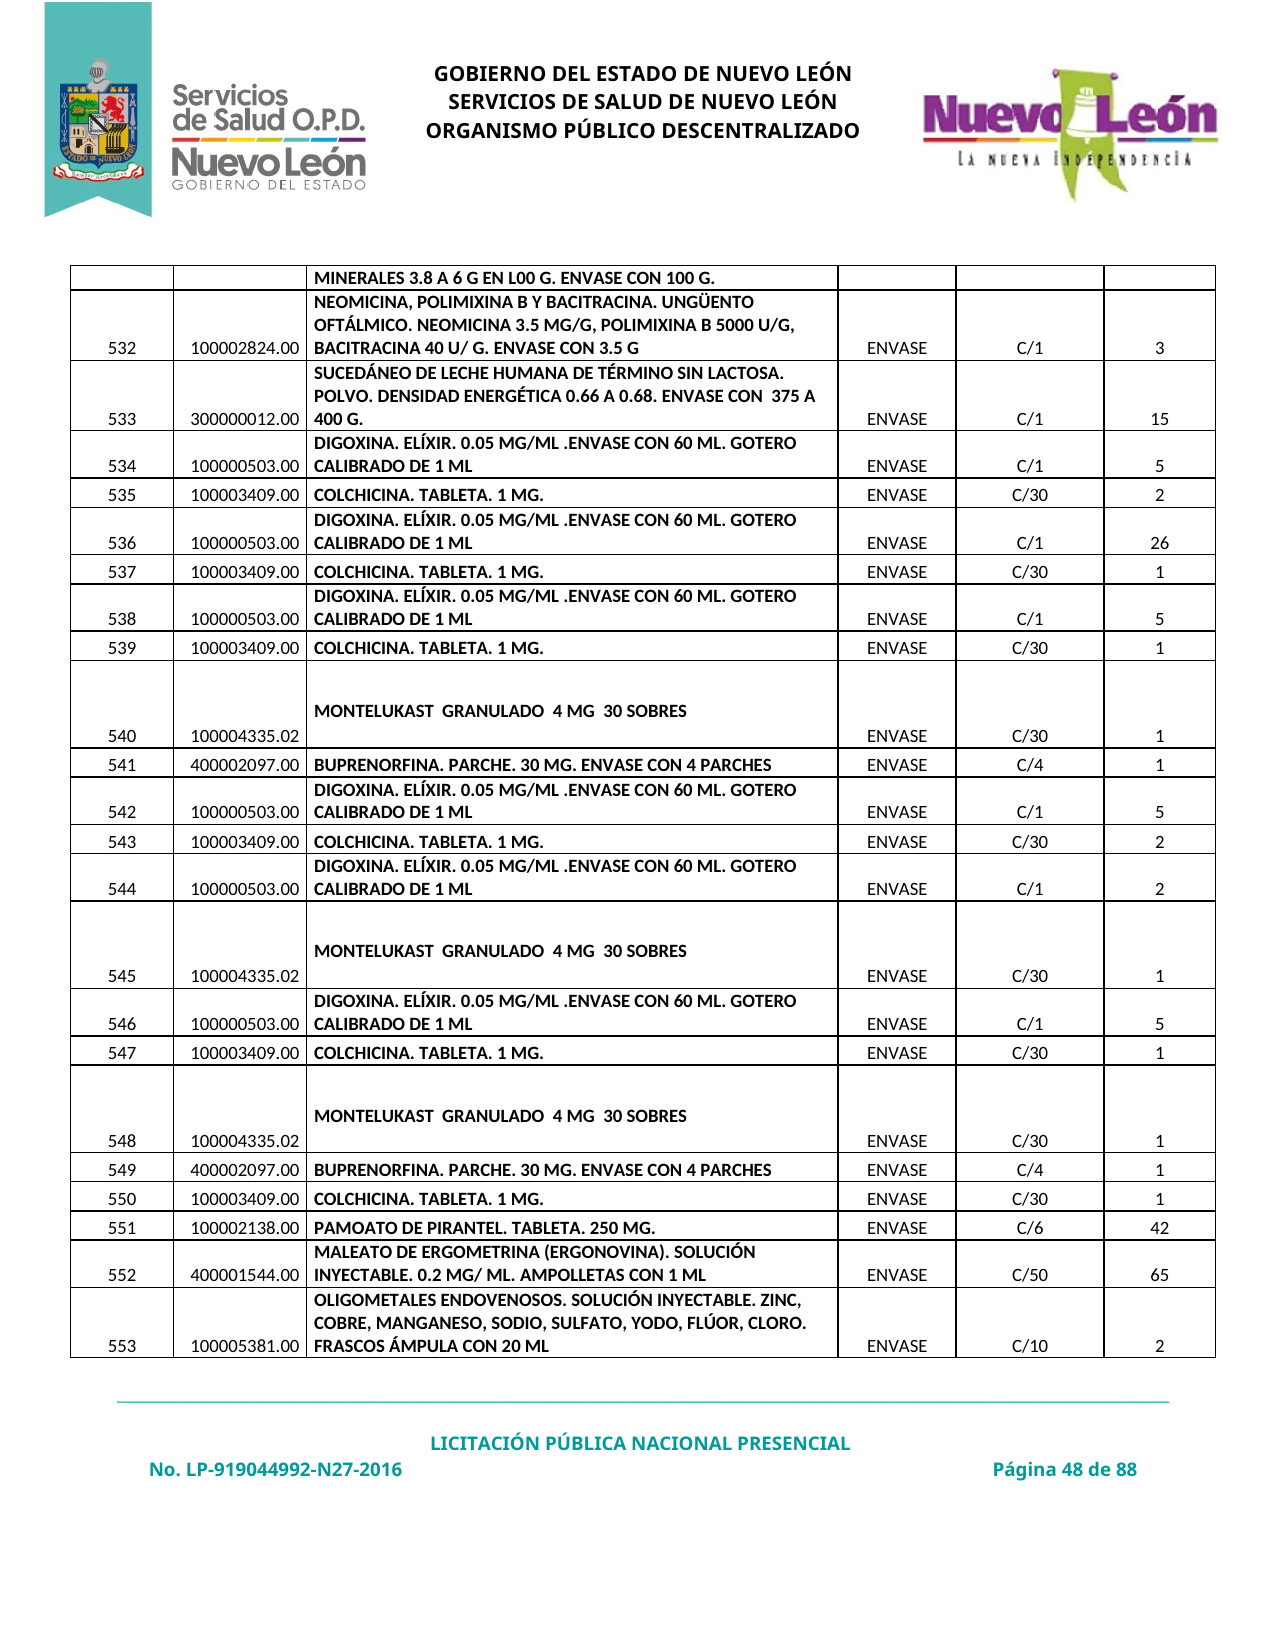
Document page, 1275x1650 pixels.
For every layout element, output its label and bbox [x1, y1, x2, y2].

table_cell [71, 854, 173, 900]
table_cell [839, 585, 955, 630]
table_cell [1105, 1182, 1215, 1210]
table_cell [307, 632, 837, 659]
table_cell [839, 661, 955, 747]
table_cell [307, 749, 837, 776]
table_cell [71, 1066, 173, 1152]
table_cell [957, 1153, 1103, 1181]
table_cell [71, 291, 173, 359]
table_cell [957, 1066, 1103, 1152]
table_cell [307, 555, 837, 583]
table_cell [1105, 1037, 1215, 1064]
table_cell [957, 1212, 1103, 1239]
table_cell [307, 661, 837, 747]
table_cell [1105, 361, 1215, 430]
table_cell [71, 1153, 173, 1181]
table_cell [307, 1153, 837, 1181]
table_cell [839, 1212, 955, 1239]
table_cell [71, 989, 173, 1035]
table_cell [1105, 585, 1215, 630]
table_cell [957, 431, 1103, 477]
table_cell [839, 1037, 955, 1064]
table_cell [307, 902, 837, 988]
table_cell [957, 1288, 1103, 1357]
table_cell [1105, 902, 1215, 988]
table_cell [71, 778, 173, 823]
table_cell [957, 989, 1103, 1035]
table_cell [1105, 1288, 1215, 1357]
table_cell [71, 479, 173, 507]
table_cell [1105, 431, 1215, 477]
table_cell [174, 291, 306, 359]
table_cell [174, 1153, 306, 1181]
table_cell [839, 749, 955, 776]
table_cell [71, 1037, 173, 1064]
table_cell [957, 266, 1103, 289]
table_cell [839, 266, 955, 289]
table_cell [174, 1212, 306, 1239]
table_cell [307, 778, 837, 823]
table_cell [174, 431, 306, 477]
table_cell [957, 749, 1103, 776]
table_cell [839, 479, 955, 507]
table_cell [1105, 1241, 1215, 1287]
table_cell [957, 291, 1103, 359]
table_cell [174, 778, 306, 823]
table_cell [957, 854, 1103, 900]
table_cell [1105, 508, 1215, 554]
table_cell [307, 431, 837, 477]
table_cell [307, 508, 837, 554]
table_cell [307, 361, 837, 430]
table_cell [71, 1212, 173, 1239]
picture [15, 2, 1249, 229]
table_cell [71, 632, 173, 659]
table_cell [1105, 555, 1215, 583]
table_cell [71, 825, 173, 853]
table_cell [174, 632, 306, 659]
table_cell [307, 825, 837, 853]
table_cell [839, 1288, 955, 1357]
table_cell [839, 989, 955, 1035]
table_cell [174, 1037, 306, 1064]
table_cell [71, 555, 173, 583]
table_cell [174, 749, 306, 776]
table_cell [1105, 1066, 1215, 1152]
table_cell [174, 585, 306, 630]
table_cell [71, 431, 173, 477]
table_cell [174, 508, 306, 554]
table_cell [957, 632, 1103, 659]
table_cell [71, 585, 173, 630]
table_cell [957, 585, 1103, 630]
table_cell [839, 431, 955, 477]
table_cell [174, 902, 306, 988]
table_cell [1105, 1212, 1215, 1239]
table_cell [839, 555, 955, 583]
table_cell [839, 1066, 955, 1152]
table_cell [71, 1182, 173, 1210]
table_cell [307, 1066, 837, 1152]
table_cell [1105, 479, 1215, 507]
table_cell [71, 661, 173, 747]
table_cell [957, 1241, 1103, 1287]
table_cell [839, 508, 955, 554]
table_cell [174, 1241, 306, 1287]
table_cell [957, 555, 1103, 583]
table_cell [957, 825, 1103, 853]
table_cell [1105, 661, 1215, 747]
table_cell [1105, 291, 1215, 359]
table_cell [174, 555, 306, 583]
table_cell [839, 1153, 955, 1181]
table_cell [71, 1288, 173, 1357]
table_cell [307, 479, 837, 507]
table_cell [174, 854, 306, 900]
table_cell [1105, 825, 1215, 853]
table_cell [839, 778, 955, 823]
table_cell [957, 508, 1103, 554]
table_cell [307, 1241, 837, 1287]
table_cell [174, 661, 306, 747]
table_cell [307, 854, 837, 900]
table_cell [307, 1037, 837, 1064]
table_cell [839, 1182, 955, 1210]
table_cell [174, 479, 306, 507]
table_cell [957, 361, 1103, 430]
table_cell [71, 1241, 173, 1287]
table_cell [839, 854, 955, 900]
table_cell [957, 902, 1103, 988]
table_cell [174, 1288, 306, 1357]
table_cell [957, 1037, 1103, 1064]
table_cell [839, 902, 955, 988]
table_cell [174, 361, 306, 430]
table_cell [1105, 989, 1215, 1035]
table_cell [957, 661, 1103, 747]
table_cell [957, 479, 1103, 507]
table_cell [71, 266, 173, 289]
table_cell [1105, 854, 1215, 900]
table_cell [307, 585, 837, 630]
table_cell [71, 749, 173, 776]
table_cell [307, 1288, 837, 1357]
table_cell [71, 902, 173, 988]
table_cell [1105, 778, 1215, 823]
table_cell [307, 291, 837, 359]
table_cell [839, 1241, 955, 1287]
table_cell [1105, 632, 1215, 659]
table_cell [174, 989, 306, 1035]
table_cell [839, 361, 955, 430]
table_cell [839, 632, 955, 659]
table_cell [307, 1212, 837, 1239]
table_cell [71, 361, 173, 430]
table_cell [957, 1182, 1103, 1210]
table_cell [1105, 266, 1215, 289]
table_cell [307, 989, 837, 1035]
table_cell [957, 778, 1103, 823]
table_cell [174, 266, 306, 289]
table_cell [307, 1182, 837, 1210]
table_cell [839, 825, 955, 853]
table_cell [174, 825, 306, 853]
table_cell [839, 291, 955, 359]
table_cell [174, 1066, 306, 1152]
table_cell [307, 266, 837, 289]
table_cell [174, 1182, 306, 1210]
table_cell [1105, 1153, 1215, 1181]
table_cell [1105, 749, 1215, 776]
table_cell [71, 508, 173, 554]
